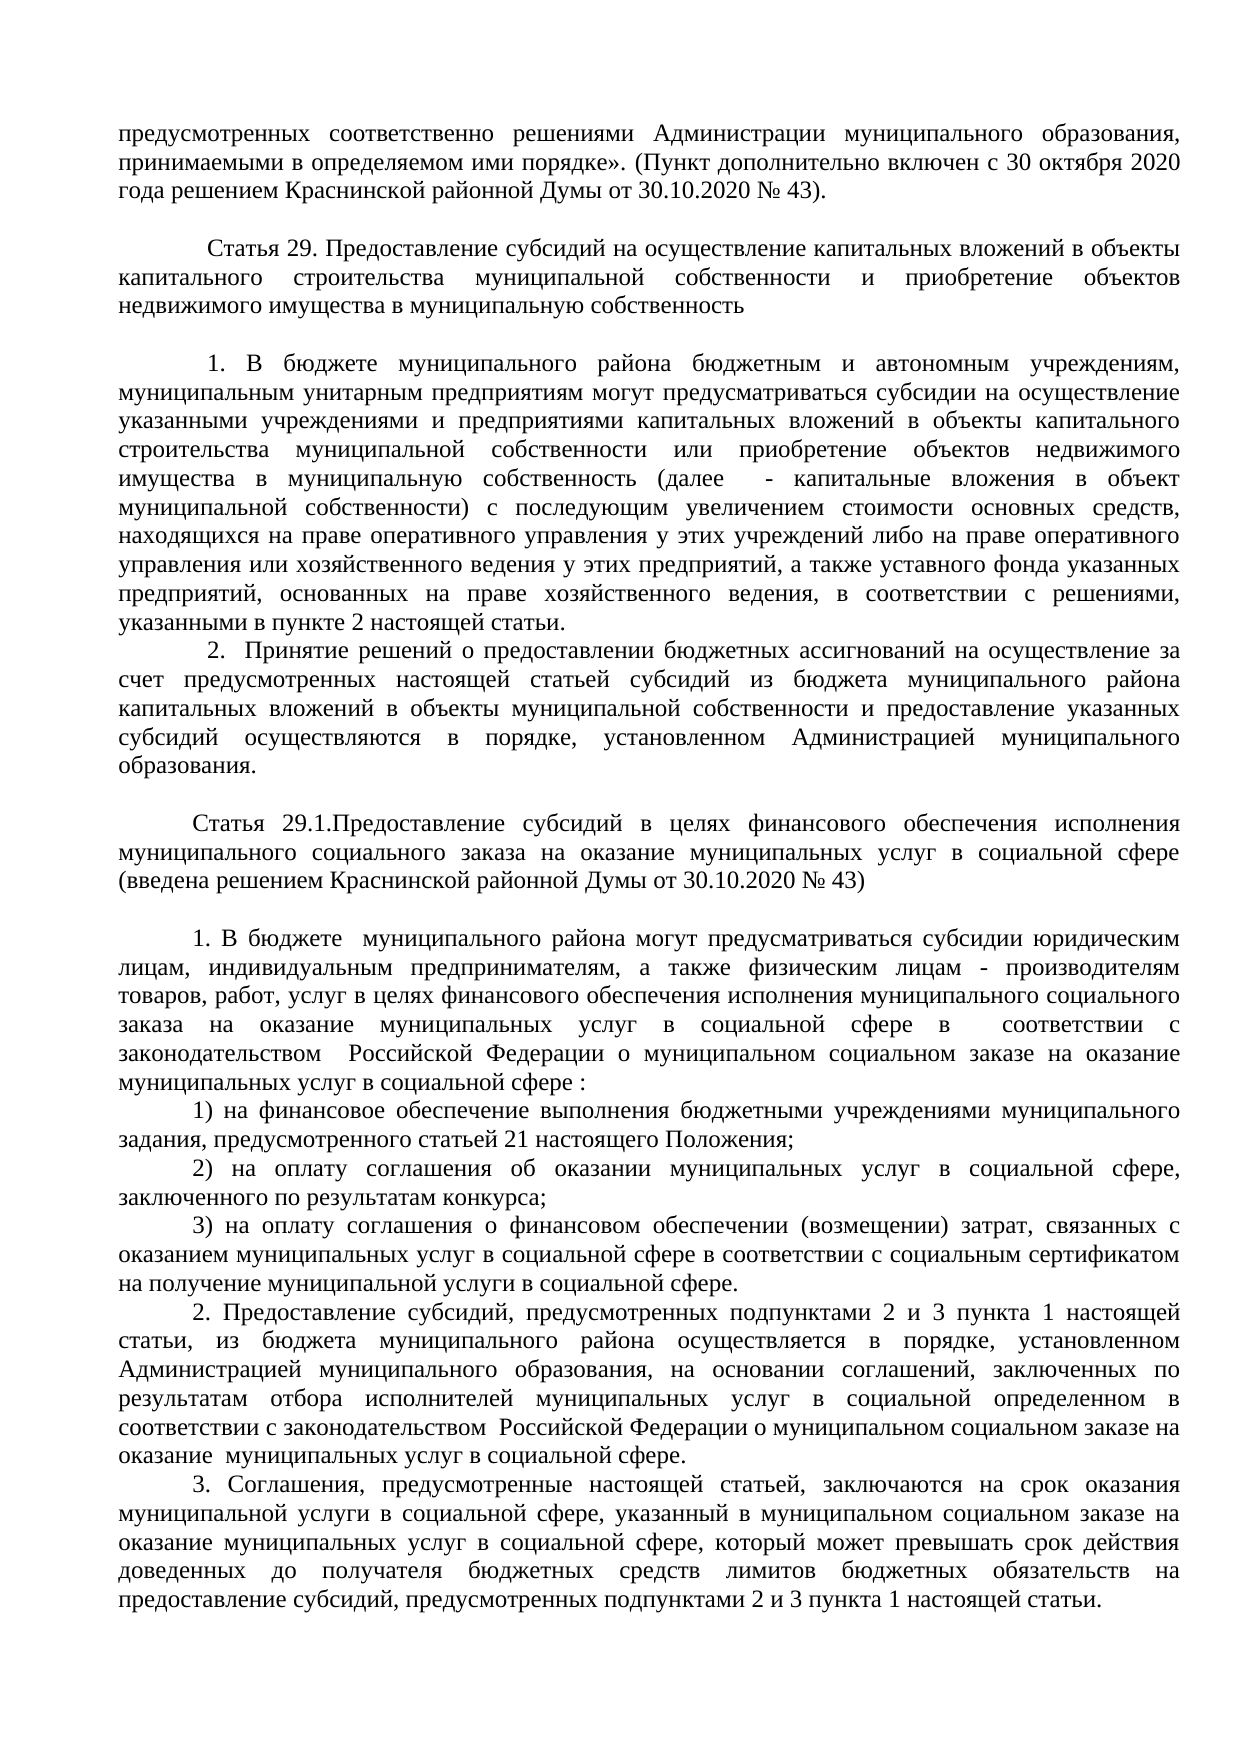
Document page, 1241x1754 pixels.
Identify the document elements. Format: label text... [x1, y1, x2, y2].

text Статья 29.1.Предоставление субсидий в целях финансового обеспечения исполнения муниципального социального заказа на оказание муниципальных услуг в социальной сфере (введена решением Краснинской районной Думы от 30.10.2020 № 43) [118, 808, 1181, 894]
text 1. В бюджете муниципального района могут предусматриваться субсидии юридическим лицам, индивидуальным предпринимателям, а также физическим лицам - производителям товаров, работ, услуг в целях финансового обеспечения исполнения муниципального социального заказа на оказание муниципальных услуг в социальной сфере в соответствии с законодательством Российской Федерации о муниципальном социальном заказе на оказание муниципальных услуг в социальной сфере : [118, 923, 1181, 1096]
text 3) на оплату соглашения о финансовом обеспечении (возмещении) затрат, связанных с оказанием муниципальных услуг в социальной сфере в соответствии с социальным сертификатом на получение муниципальной услуги в социальной сфере. [118, 1211, 1181, 1297]
text 1. В бюджете муниципального района бюджетным и автономным учреждениям, муниципальным унитарным предприятиям могут предусматриваться субсидии на осуществление указанными учреждениями и предприятиями капитальных вложений в объекты капитального строительства муниципальной собственности или приобретение объектов недвижимого имущества в муниципальную собственность (далее - капитальные вложения в объект муниципальной собственности) с последующим увеличением стоимости основных средств, находящихся на праве оперативного управления у этих учреждений либо на праве оперативного управления или хозяйственного ведения у этих предприятий, а также уставного фонда указанных предприятий, основанных на праве хозяйственного ведения, в соответствии с решениями, указанными в пункте 2 настоящей статьи. [118, 348, 1181, 636]
text 2. Предоставление субсидий, предусмотренных подпунктами 2 и 3 пункта 1 настоящей статьи, из бюджета муниципального района осуществляется в порядке, установленном Администрацией муниципального образования, на основании соглашений, заключенных по результатам отбора исполнителей муниципальных услуг в социальной определенном в соответствии с законодательством Российской Федерации о муниципальном социальном заказе на оказание муниципальных услуг в социальной сфере. [118, 1297, 1181, 1469]
text 2. Принятие решений о предоставлении бюджетных ассигнований на осуществление за счет предусмотренных настоящей статьей субсидий из бюджета муниципального района капитальных вложений в объекты муниципальной собственности и предоставление указанных субсидий осуществляются в порядке, установленном Администрацией муниципального образования. [118, 636, 1181, 779]
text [118, 118, 1181, 204]
text 3. Соглашения, предусмотренные настоящей статьей, заключаются на срок оказания муниципальной услуги в социальной сфере, указанный в муниципальном социальном заказе на оказание муниципальных услуг в социальной сфере, который может превышать срок действия доведенных до получателя бюджетных средств лимитов бюджетных обязательств на предоставление субсидий, предусмотренных подпунктами 2 и 3 пункта 1 настоящей статьи. [118, 1469, 1181, 1613]
text 1) на финансовое обеспечение выполнения бюджетными учреждениями муниципального задания, предусмотренного статьей 21 настоящего Положения; [118, 1096, 1181, 1153]
text 2) на оплату соглашения об оказании муниципальных услуг в социальной сфере, заключенного по результатам конкурса; [118, 1153, 1181, 1211]
text Статья 29. Предоставление субсидий на осуществление капитальных вложений в объекты капитального строительства муниципальной собственности и приобретение объектов недвижимого имущества в муниципальную собственность [118, 233, 1181, 319]
